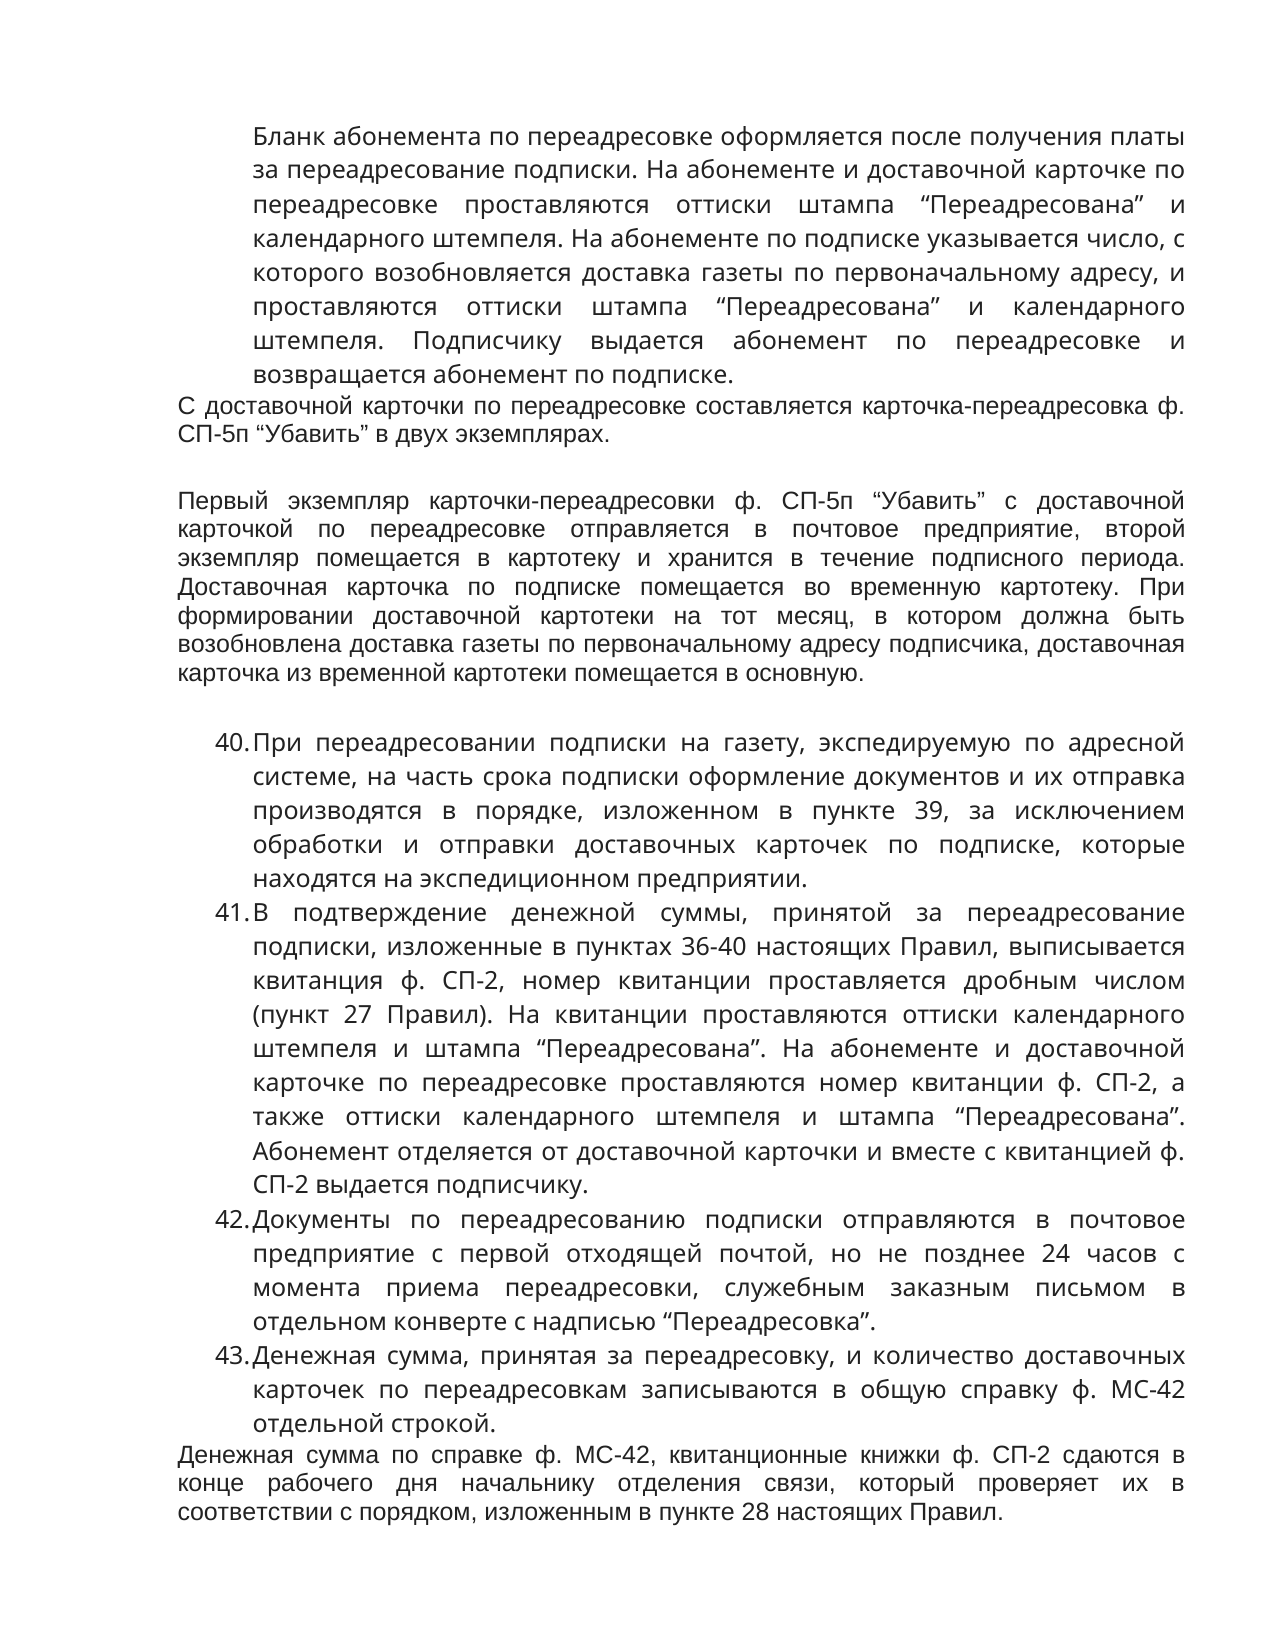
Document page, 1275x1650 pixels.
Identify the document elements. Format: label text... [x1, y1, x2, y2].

list Денежная сумма, принятая за переадресовку, и количество доставочных карточек по переадресовкам записываются в общую справку ф. МС-42 отдельной строкой. [215, 1337, 1186, 1440]
text С доставочной карточки по переадресовке составляется карточка-переадресовка ф. СП-5п “Убавить” в двух экземплярах. [177, 391, 1186, 448]
list В подтверждение денежной суммы, принятой за переадресование подписки, изложенные в пунктах 36-40 настоящих Правил, выписывается квитанция ф. СП-2, номер квитанции проставляется дробным числом (пункт 27 Правил). На квитанции проставляются оттиски календарного штемпеля и штампа “Переадресована”. На абонементе и доставочной карточке по переадресовке проставляются номер квитанции ф. СП-2, а также оттиски календарного штемпеля и штампа “Переадресована”. Абонемент отделяется от доставочной карточки и вместе с квитанцией ф. СП-2 выдается подписчику. [215, 895, 1186, 1201]
list При переадресовании подписки на газету, экспедируемую по адресной системе, на часть срока подписки оформление документов и их отправка производятся в порядке, изложенном в пункте 39, за исключением обработки и отправки доставочных карточек по подписке, которые находятся на экспедиционном предприятии. [215, 724, 1186, 895]
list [215, 118, 1186, 391]
text Первый экземпляр карточки-переадресовки ф. СП-5п “Убавить” с доставочной карточкой по переадресовке отправляется в почтовое предприятие, второй экземпляр помещается в картотеку и хранится в течение подписного периода. Доставочная карточка по подписке помещается во временную картотеку. При формировании доставочной картотеки на тот месяц, в котором должна быть возобновлена доставка газеты по первоначальному адресу подписчика, доставочная карточка из временной картотеки помещается в основную. [177, 486, 1186, 687]
list Документы по переадресованию подписки отправляются в почтовое предприятие с первой отходящей почтой, но не позднее 24 часов с момента приема переадресовки, служебным заказным письмом в отдельном конверте с надписью “Переадресовка”. [215, 1201, 1186, 1337]
text Денежная сумма по справке ф. МС-42, квитанционные книжки ф. СП-2 сдаются в конце рабочего дня начальнику отделения связи, который проверяет их в соответствии с порядком, изложенным в пункте 28 настоящих Правил. [177, 1440, 1186, 1526]
